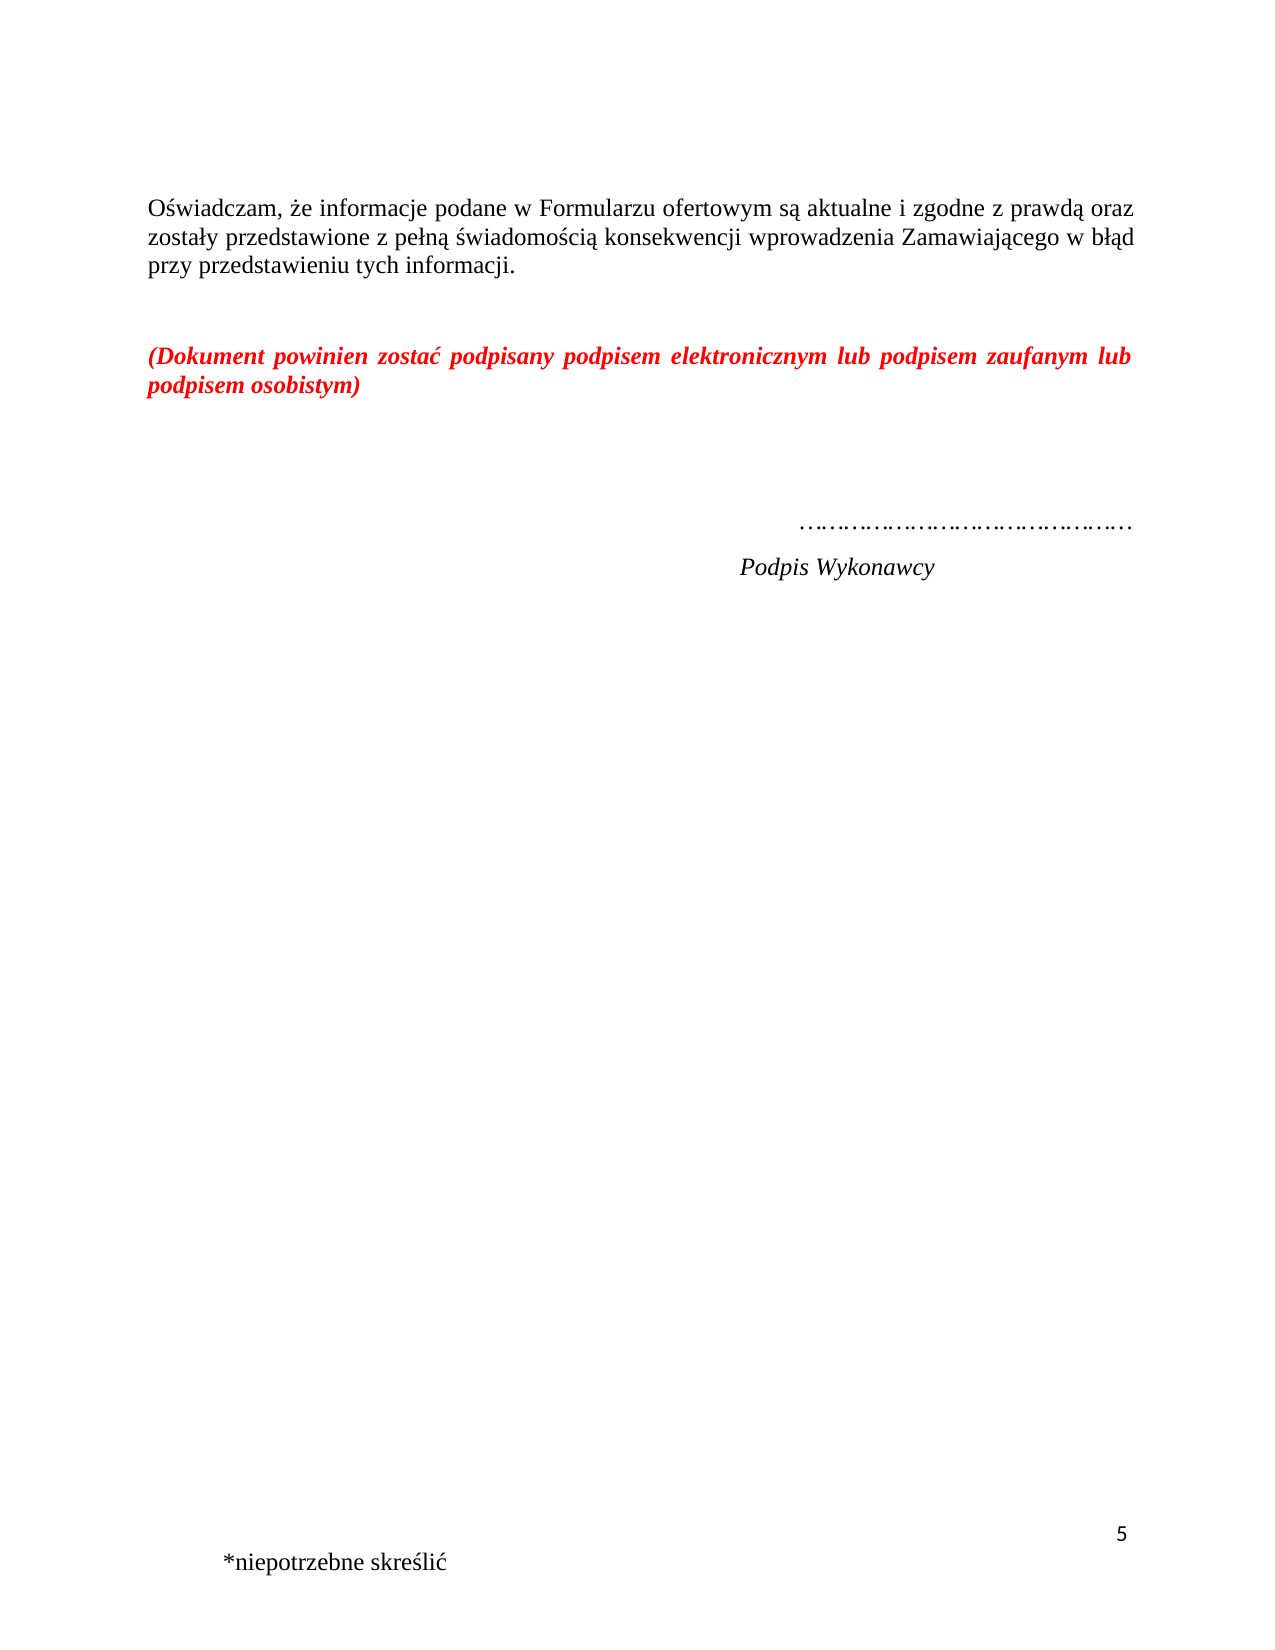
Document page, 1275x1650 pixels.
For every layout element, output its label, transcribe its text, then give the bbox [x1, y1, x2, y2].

text ……………………………………… [148, 506, 1135, 535]
text Podpis Wykonawcy [148, 552, 1135, 581]
text Oświadczam, że informacje podane w Formularzu ofertowym są aktualne i zgodne z prawdą oraz zostały przedstawione z pełną świadomością konsekwencji wprowadzenia Zamawiającego w błąd przy przedstawieniu tych informacji. [148, 193, 1135, 279]
text (Dokument powinien zostać podpisany podpisem elektronicznym lub podpisem zaufanym lub podpisem osobistym) [148, 341, 1135, 399]
